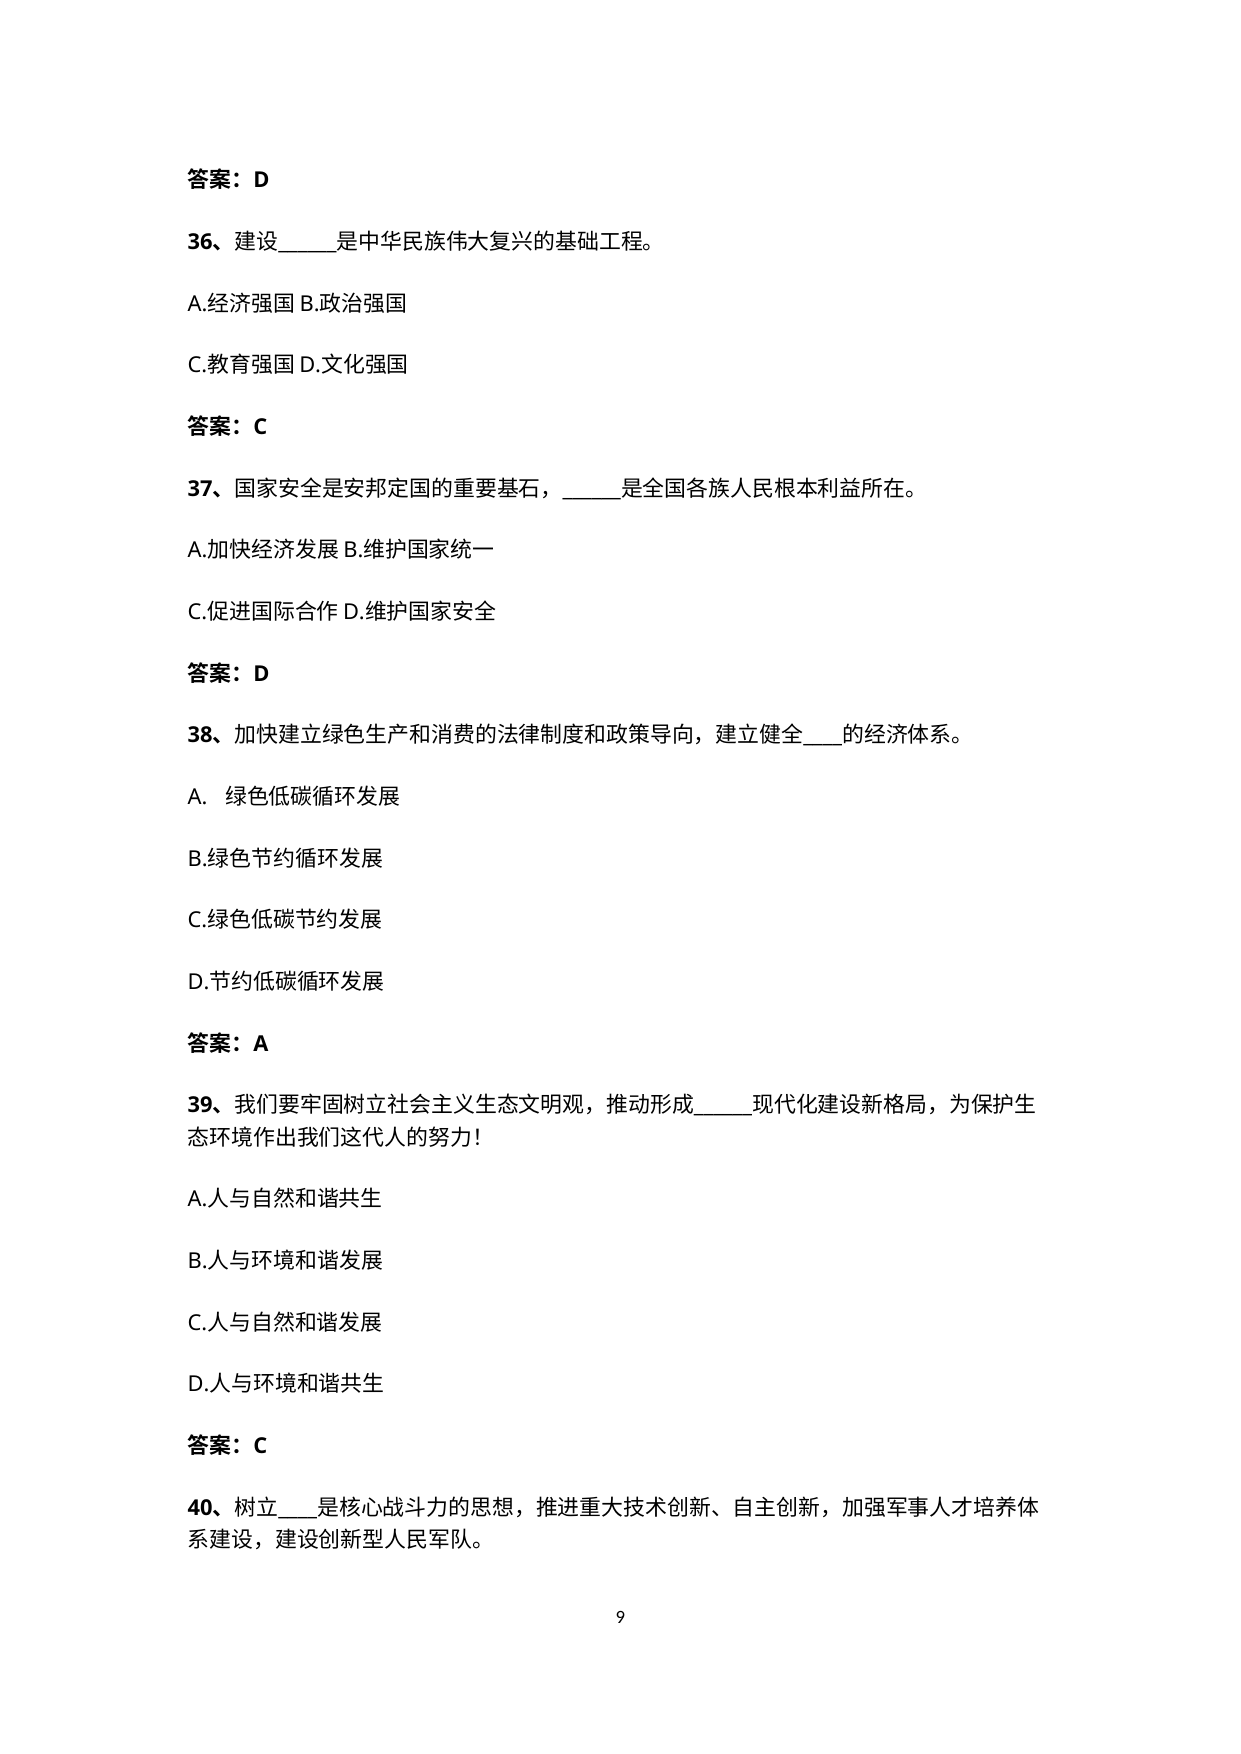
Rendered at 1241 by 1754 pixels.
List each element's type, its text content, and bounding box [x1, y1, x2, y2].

text A.人与自然和谐共生 [187, 1181, 1053, 1214]
text C.人与自然和谐发展 [187, 1304, 1053, 1337]
list 绿色低碳循环发展 [187, 779, 1053, 811]
text 36、建设______是中华民族伟大复兴的基础工程。 [187, 224, 1053, 256]
text 答案：A [187, 1025, 1053, 1058]
text 答案：C [187, 409, 1053, 441]
text 答案：D [187, 162, 1053, 194]
text C.教育强国D.文化强国 [187, 347, 1053, 379]
text 39、我们要牢固树立社会主义生态文明观，推动形成______现代化建设新格局，为保护生态环境作出我们这代人的努力！ [187, 1087, 1053, 1152]
text 答案：C [187, 1428, 1053, 1460]
text D.人与环境和谐共生 [187, 1366, 1053, 1399]
text B.绿色节约循环发展 [187, 840, 1053, 873]
text C.促进国际合作D.维护国家安全 [187, 594, 1053, 626]
text A.经济强国B.政治强国 [187, 285, 1053, 318]
text 37、国家安全是安邦定国的重要基石，______是全国各族人民根本利益所在。 [187, 470, 1053, 503]
text 40、树立____是核心战斗力的思想，推进重大技术创新、自主创新，加强军事人才培养体系建设，建设创新型人民军队。 [187, 1489, 1053, 1554]
text 38、加快建立绿色生产和消费的法律制度和政策导向，建立健全____的经济体系。 [187, 717, 1053, 749]
text B.人与环境和谐发展 [187, 1243, 1053, 1275]
text A.加快经济发展B.维护国家统一 [187, 532, 1053, 564]
text 答案：D [187, 655, 1053, 688]
text C.绿色低碳节约发展 [187, 902, 1053, 934]
text D.节约低碳循环发展 [187, 964, 1053, 996]
